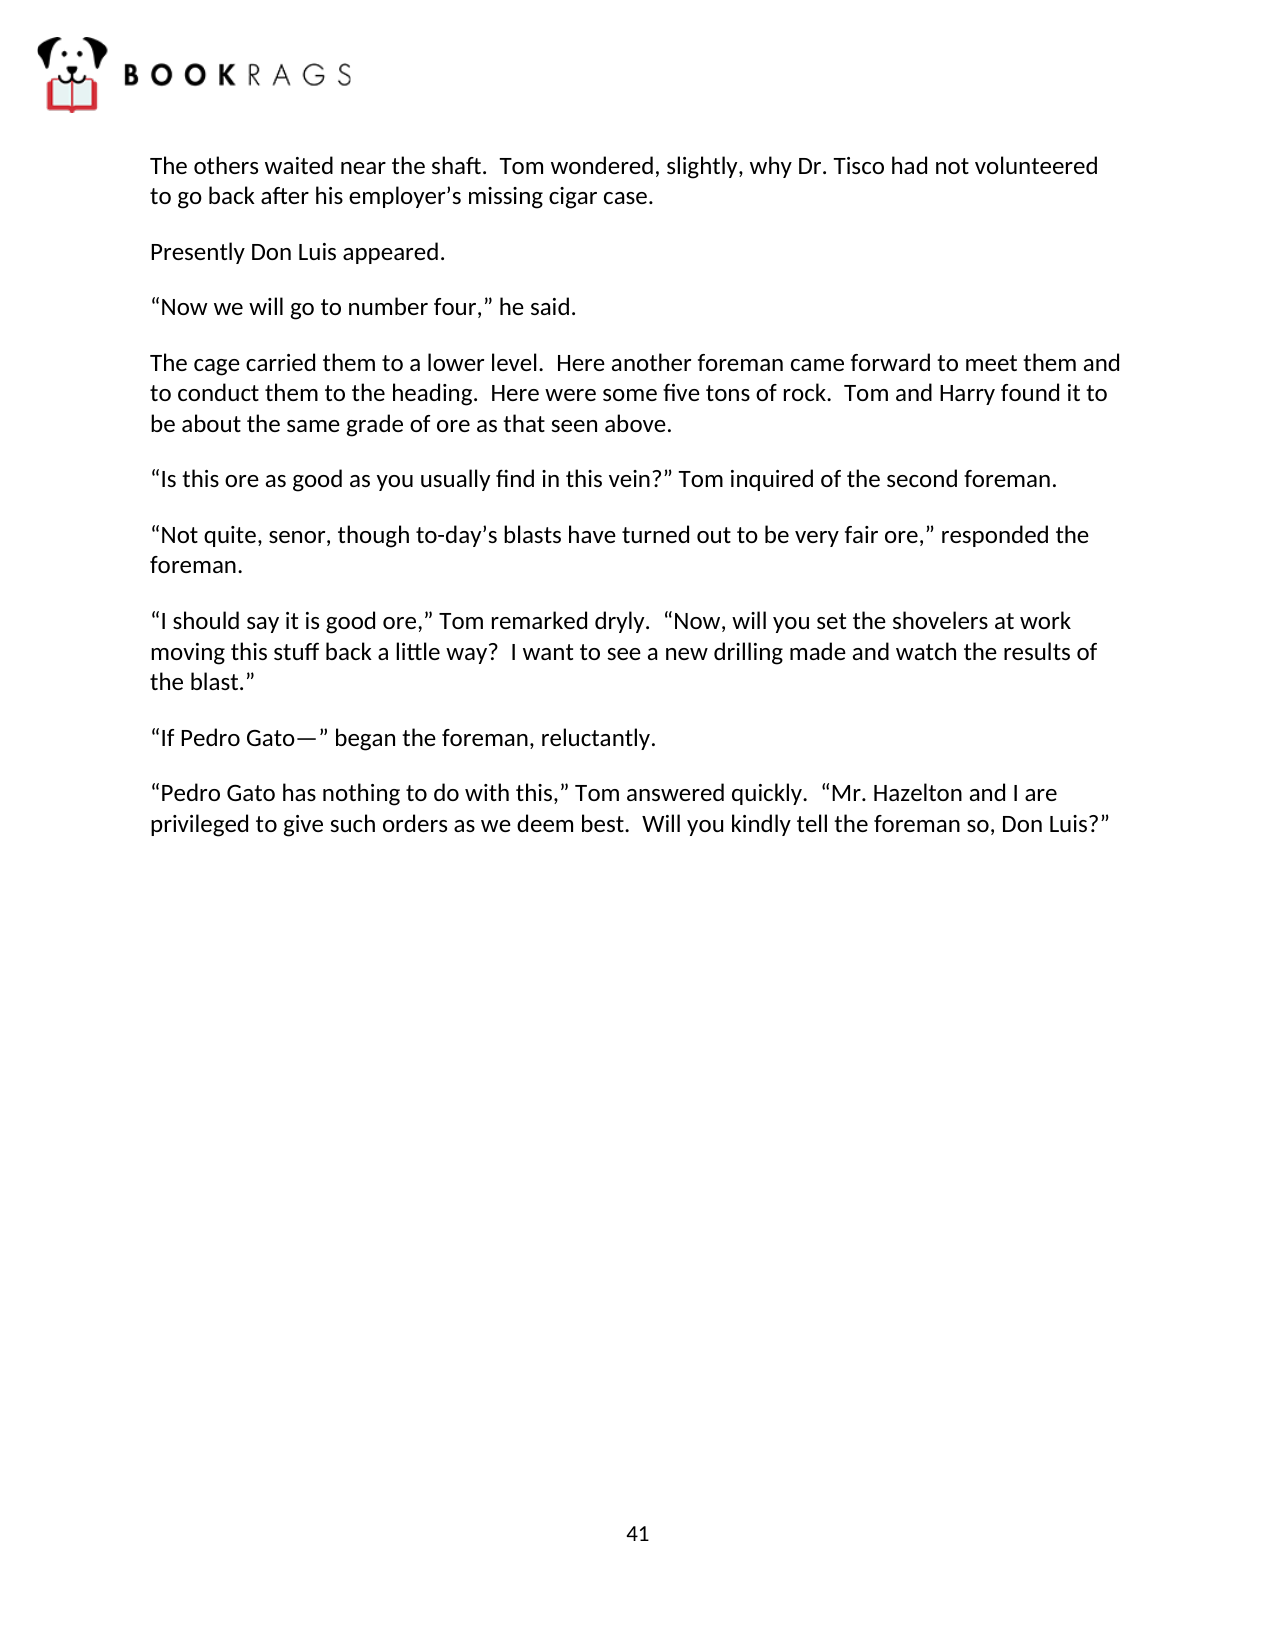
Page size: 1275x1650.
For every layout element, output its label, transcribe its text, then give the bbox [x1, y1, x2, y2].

text The cage carried them to a lower level. Here another foreman came forward to meet them and to conduct them to the heading. Here were some five tons of rock. Tom and Harry found it to be about the same grade of ore as that seen above. [150, 347, 1125, 439]
text “Now we will go to number four,” he said. [150, 292, 1125, 322]
text “I should say it is good ore,” Tom remarked dryly. “Now, will you set the shovelers at work moving this stuff back a little way? I want to see a new drilling made and watch the results of the blast.” [150, 605, 1125, 697]
text “Is this ore as good as you usually find in this vein?” Tom inquired of the second foreman. [150, 464, 1125, 494]
text “Not quite, senor, though to-day’s blasts have turned out to be very fair ore,” responded the foreman. [150, 519, 1125, 580]
picture [37, 37, 351, 113]
text The others waited near the shaft. Tom wondered, slightly, why Dr. Tisco had not volunteered to go back after his employer’s missing cigar case. [150, 150, 1125, 211]
text “Pedro Gato has nothing to do with this,” Tom answered quickly. “Mr. Hazelton and I are privileged to give such orders as we deem best. Will you kindly tell the foreman so, Don Luis?” [150, 777, 1125, 838]
text Presently Don Luis appeared. [150, 236, 1125, 267]
text “If Pedro Gato—­” began the foreman, reluctantly. [150, 722, 1125, 752]
